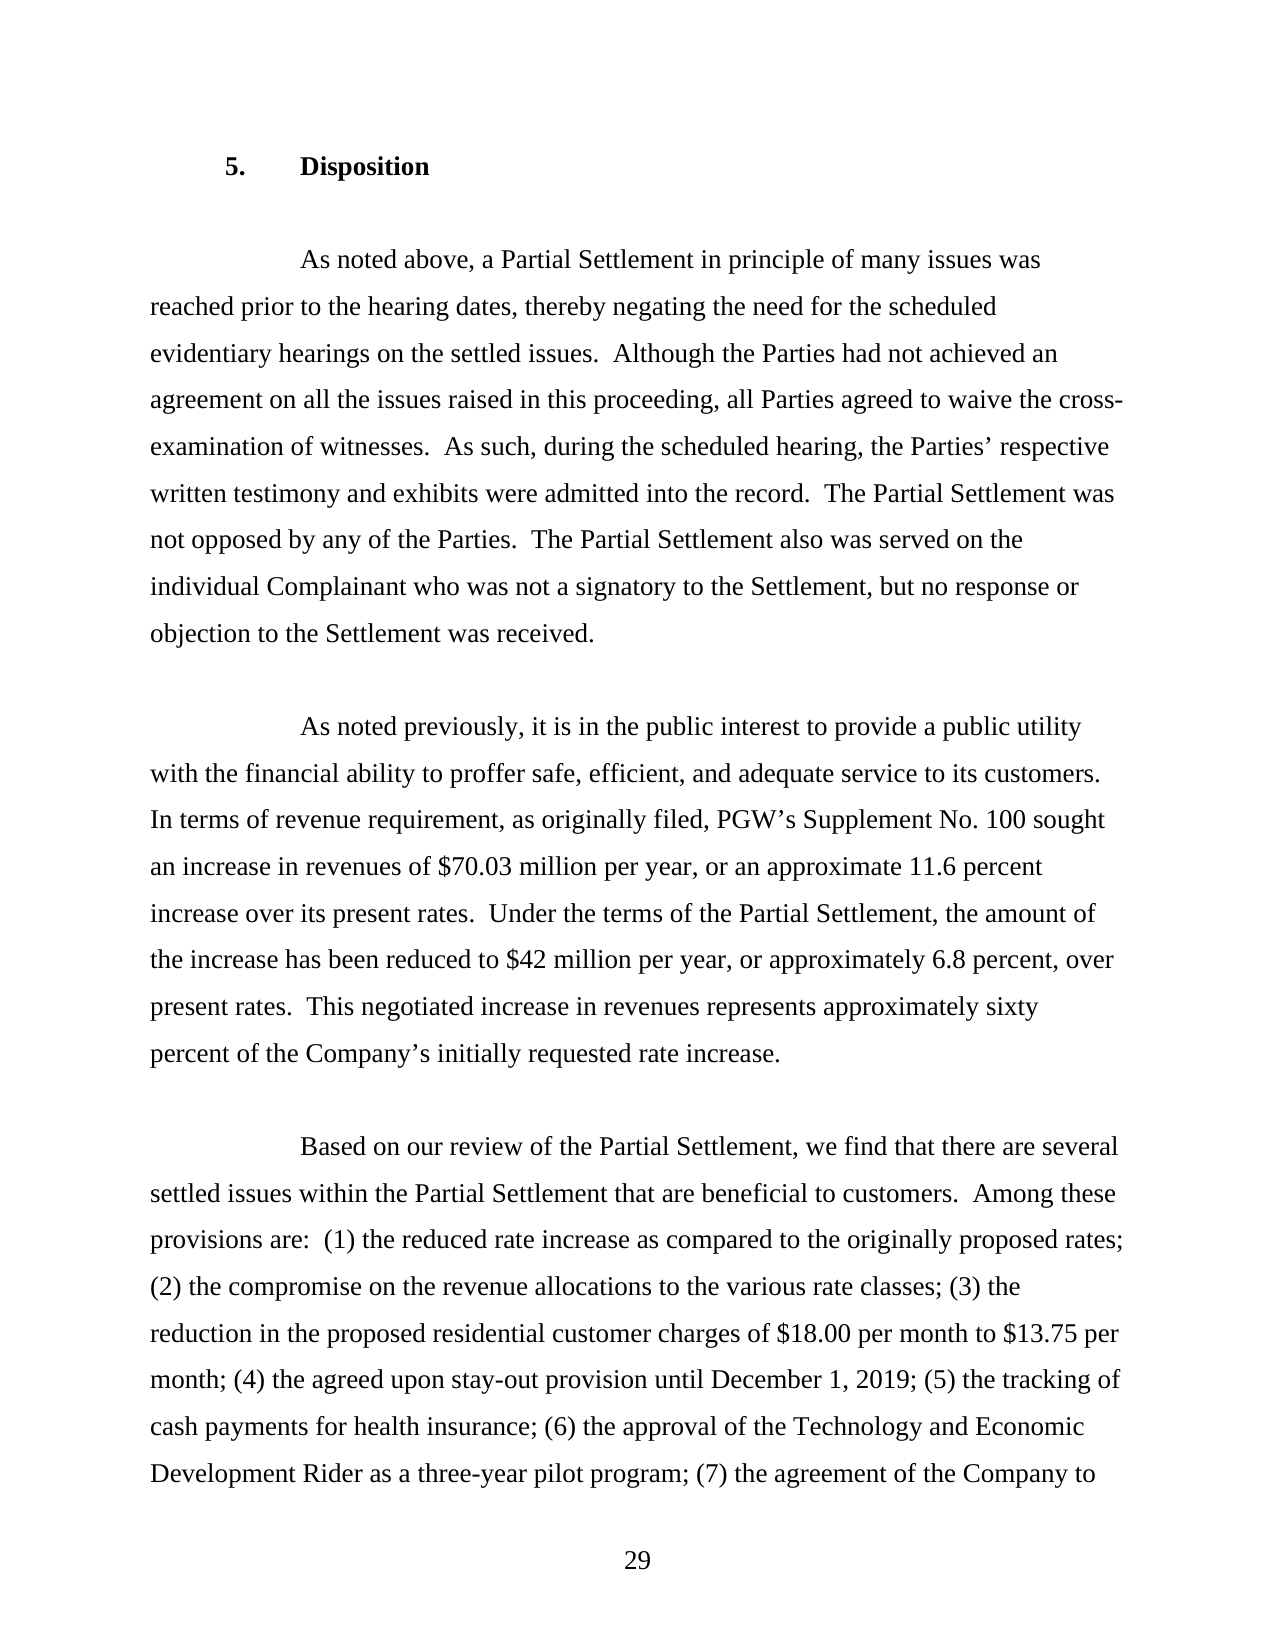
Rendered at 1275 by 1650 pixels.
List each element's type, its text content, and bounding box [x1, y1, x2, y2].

text As noted previously, it is in the public interest to provide a public utility with the financial ability to proffer safe, efficient, and adequate service to its customers. In terms of revenue requirement, as originally filed, PGW’s Supplement No. 100 sought an increase in revenues of $70.03 million per year, or an approximate 11.6 percent increase over its present rates. Under the terms of the Partial Settlement, the amount of the increase has been reduced to $42 million per year, or approximately 6.8 percent, over present rates. This negotiated increase in revenues represents approximately sixty percent of the Company’s initially requested rate increase. [150, 710, 1125, 1068]
text As noted above, a Partial Settlement in principle of many issues was reached prior to the hearing dates, thereby negating the need for the scheduled evidentiary hearings on the settled issues. Although the Parties had not achieved an agreement on all the issues raised in this proceeding, all Parties agreed to waive the cross-examination of witnesses. As such, during the scheduled hearing, the Parties’ respective written testimony and exhibits were admitted into the record. The Partial Settlement was not opposed by any of the Parties. The Partial Settlement also was served on the individual Complainant who was not a signatory to the Settlement, but no response or objection to the Settlement was received. [150, 243, 1125, 648]
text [150, 1130, 1125, 1488]
text 5. Disposition [150, 150, 1125, 181]
